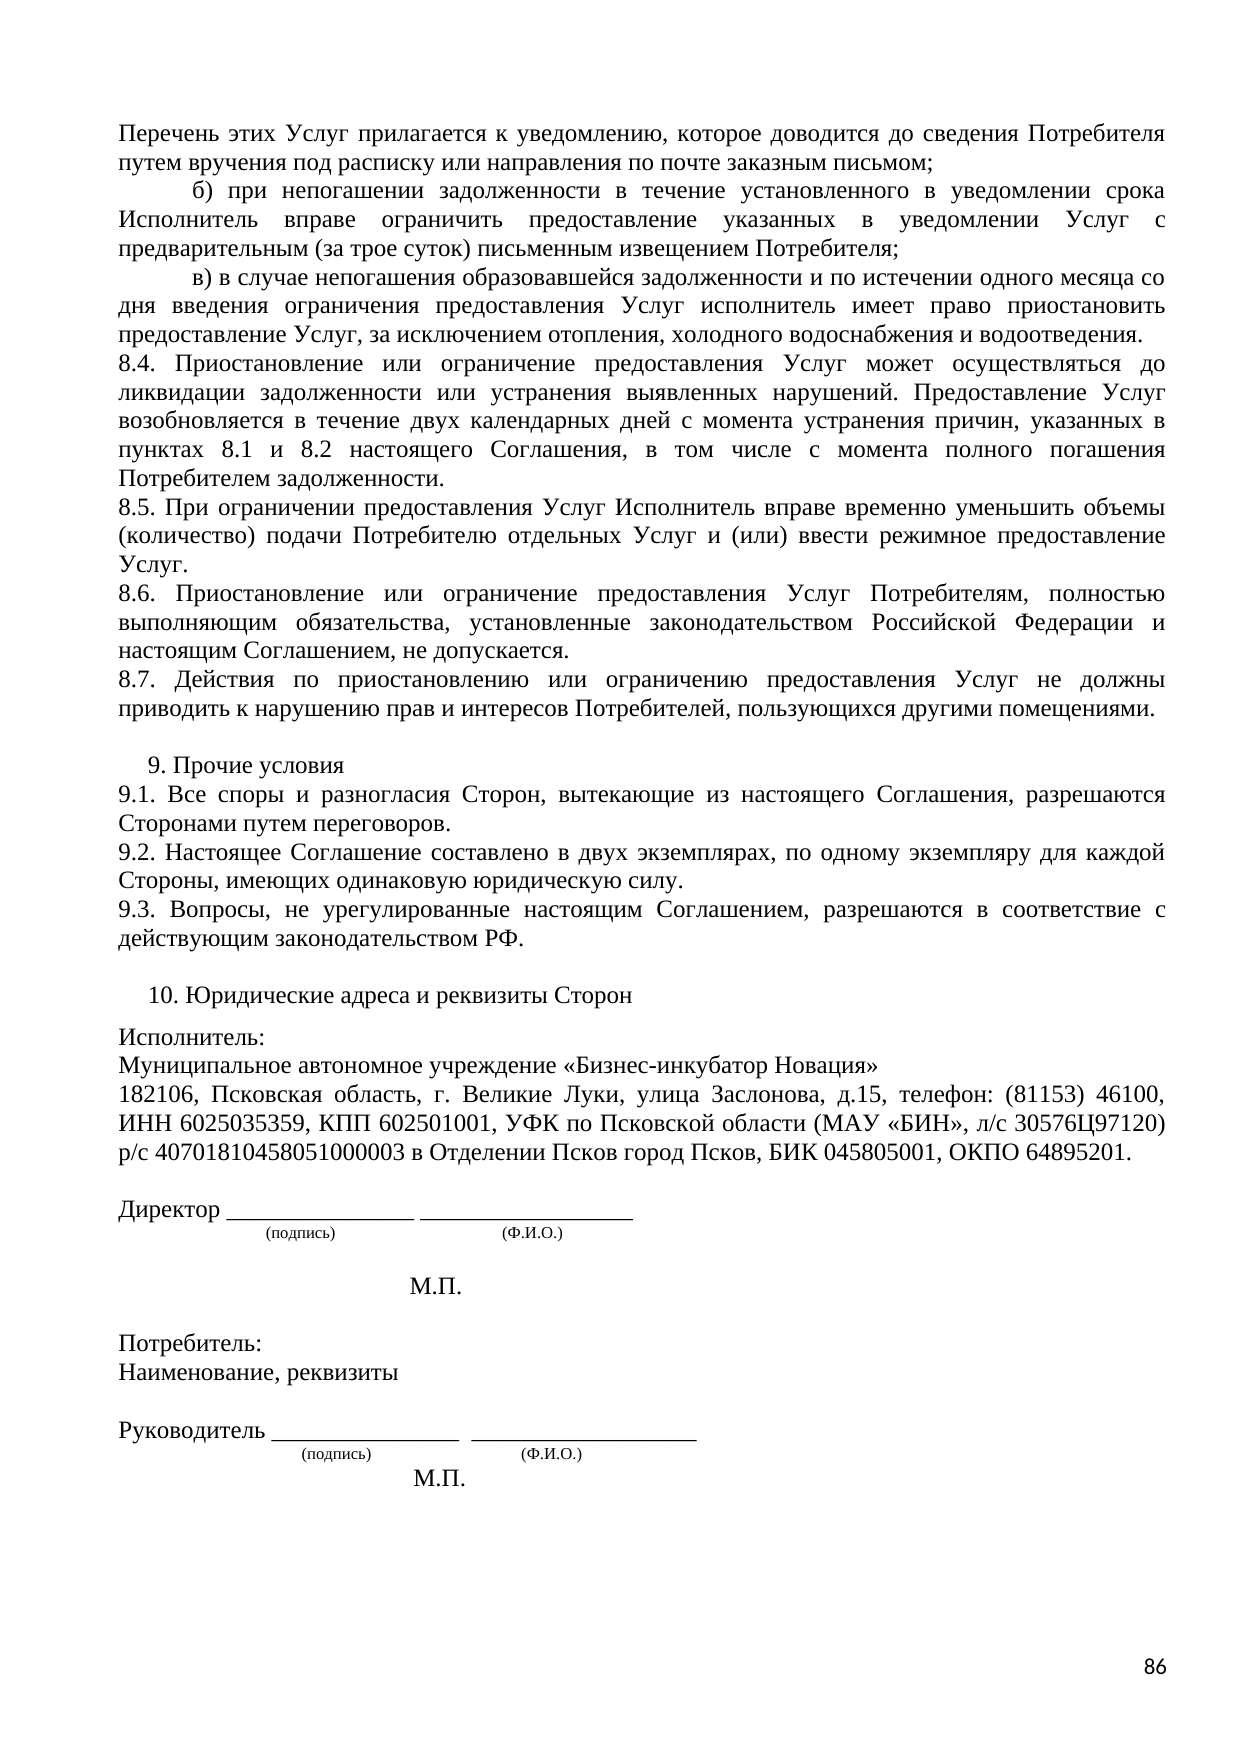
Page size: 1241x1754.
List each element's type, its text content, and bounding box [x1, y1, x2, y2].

text Муниципальное автономное учреждение «Бизнес-инкубатор Новация» [118, 1051, 1167, 1079]
text 9.2. Настоящее Соглашение составлено в двух экземплярах, по одному экземпляру для каждой Стороны, имеющих одинаковую юридическую силу. [118, 837, 1167, 894]
text Потребитель: [118, 1328, 1167, 1357]
text 8.5. При ограничении предоставления Услуг Исполнитель вправе временно уменьшить объемы (количество) подачи Потребителю отдельных Услуг и (или) ввести режимное предоставление Услуг. [118, 492, 1167, 578]
text 8.7. Действия по приостановлению или ограничению предоставления Услуг не должны приводить к нарушению прав и интересов Потребителей, пользующихся другими помещениями. [118, 664, 1167, 722]
text 9.1. Все споры и разногласия Сторон, вытекающие из настоящего Соглашения, разрешаются Сторонами путем переговоров. [118, 779, 1167, 837]
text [118, 118, 1167, 176]
text 9. Прочие условия [118, 751, 1167, 779]
text 182106, Псковская область, г. Великие Луки, улица Заслонова, д.15, телефон: (81153) 46100, ИНН 6025035359, КПП 602501001, УФК по Псковской области (МАУ «БИН», л/с 30576Ц97120) р/с 40701810458051000003 в Отделении Псков город Псков, БИК 045805001, ОКПО 64895201. [118, 1079, 1167, 1166]
text Директор _______________ _________________ [118, 1194, 1167, 1223]
text Руководитель _______________ __________________ [118, 1415, 1167, 1443]
text М.П. [339, 1463, 1167, 1491]
text (подпись) (Ф.И.О.) [118, 1443, 1167, 1463]
text Исполнитель: [118, 1022, 1167, 1051]
text 8.6. Приостановление или ограничение предоставления Услуг Потребителям, полностью выполняющим обязательства, установленные законодательством Российской Федерации и настоящим Соглашением, не допускается. [118, 578, 1167, 664]
text б) при непогашении задолженности в течение установленного в уведомлении срока Исполнитель вправе ограничить предоставление указанных в уведомлении Услуг с предварительным (за трое суток) письменным извещением Потребителя; [118, 176, 1167, 262]
text Наименование, реквизиты [118, 1357, 1167, 1386]
text (подпись) (Ф.И.О.) [192, 1223, 1167, 1242]
text 10. Юридические адреса и реквизиты Сторон [118, 981, 1167, 1009]
text М.П. [192, 1271, 1167, 1300]
text 9.3. Вопросы, не урегулированные настоящим Соглашением, разрешаются в соответствие с действующим законодательством РФ. [118, 894, 1167, 952]
text в) в случае непогашения образовавшейся задолженности и по истечении одного месяца со дня введения ограничения предоставления Услуг исполнитель имеет право приостановить предоставление Услуг, за исключением отопления, холодного водоснабжения и водоотведения. [118, 262, 1167, 348]
text 8.4. Приостановление или ограничение предоставления Услуг может осуществляться до ликвидации задолженности или устранения выявленных нарушений. Предоставление Услуг возобновляется в течение двух календарных дней с момента устранения причин, указанных в пунктах 8.1 и 8.2 настоящего Соглашения, в том числе с момента полного погашения Потребителем задолженности. [118, 348, 1167, 492]
